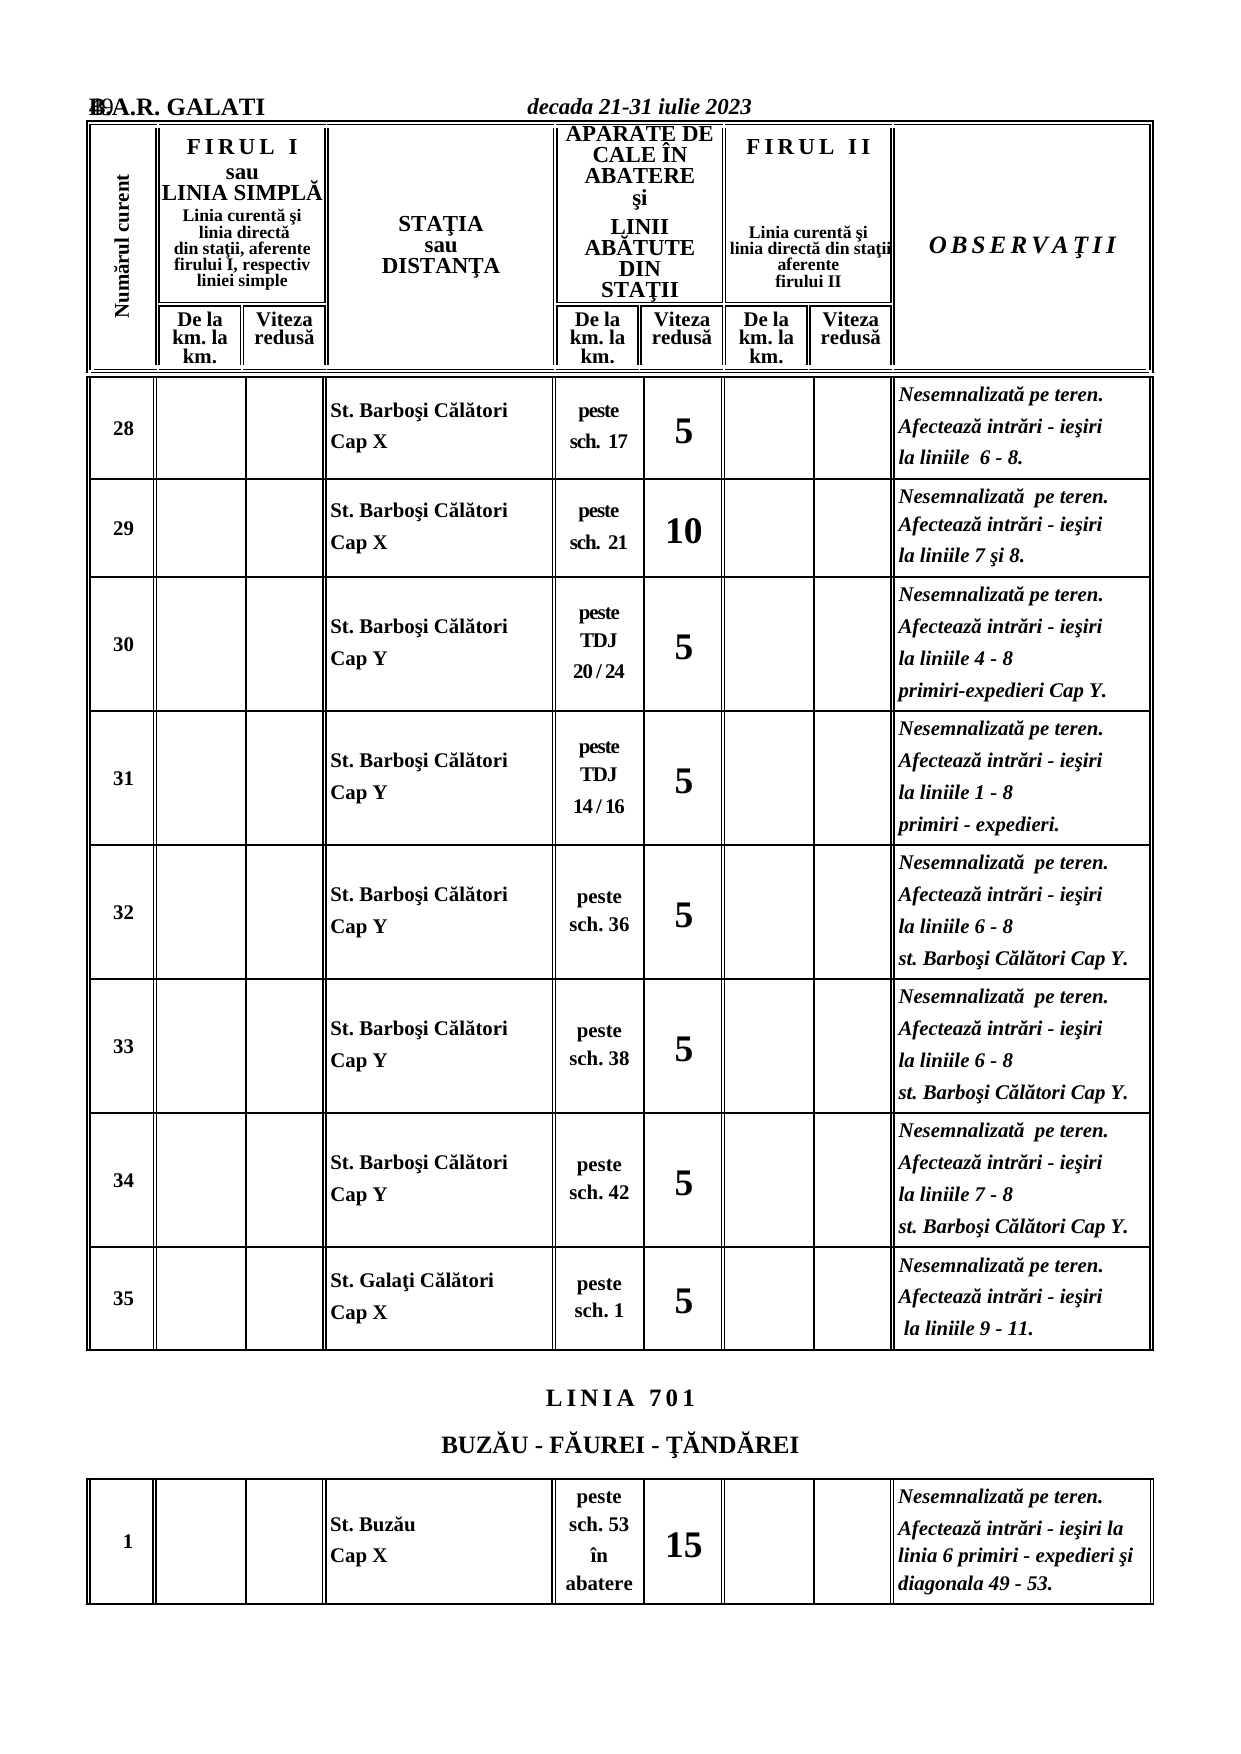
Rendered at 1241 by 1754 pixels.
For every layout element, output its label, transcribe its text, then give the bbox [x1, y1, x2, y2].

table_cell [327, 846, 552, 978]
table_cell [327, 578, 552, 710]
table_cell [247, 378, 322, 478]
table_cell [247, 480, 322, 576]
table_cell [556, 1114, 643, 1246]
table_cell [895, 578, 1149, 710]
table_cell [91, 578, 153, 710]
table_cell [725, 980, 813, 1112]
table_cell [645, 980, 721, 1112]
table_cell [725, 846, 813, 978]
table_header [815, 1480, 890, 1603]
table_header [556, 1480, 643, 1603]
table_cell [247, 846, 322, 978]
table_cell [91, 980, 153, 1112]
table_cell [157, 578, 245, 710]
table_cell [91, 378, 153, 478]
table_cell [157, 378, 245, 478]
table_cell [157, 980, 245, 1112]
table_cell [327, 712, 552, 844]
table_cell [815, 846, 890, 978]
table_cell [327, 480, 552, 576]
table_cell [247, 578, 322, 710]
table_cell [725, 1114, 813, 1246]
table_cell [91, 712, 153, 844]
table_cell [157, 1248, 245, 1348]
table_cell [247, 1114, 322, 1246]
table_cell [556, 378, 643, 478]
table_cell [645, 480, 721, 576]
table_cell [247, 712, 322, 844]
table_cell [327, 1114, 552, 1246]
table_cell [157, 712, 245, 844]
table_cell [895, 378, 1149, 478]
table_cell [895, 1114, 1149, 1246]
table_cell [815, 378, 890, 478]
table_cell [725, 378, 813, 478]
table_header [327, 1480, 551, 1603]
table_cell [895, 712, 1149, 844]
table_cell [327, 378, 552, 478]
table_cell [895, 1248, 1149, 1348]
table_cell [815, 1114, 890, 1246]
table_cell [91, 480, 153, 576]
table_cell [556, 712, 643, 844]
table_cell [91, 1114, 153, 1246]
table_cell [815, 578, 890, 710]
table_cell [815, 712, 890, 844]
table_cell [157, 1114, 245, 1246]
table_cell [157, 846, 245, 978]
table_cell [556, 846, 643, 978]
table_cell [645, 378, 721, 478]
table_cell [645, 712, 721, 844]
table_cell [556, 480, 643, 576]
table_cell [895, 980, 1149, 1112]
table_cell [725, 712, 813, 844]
text LINIA 701 [94, 1383, 1146, 1412]
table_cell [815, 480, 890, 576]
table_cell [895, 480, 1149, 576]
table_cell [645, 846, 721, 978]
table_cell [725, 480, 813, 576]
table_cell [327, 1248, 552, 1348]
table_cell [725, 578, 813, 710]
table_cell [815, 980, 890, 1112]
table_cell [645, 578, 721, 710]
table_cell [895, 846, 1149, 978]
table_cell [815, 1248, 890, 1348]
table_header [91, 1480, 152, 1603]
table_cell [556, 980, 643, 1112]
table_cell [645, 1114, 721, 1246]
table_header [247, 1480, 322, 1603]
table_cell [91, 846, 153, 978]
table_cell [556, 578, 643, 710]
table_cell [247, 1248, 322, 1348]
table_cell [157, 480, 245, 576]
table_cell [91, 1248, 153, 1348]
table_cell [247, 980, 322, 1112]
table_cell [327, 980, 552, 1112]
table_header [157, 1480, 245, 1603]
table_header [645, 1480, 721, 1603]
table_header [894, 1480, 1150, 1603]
subtitle BUZĂU - FĂUREI - ŢĂNDĂREI [94, 1430, 1146, 1459]
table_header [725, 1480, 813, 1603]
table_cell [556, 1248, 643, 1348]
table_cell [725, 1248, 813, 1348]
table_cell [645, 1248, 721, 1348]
